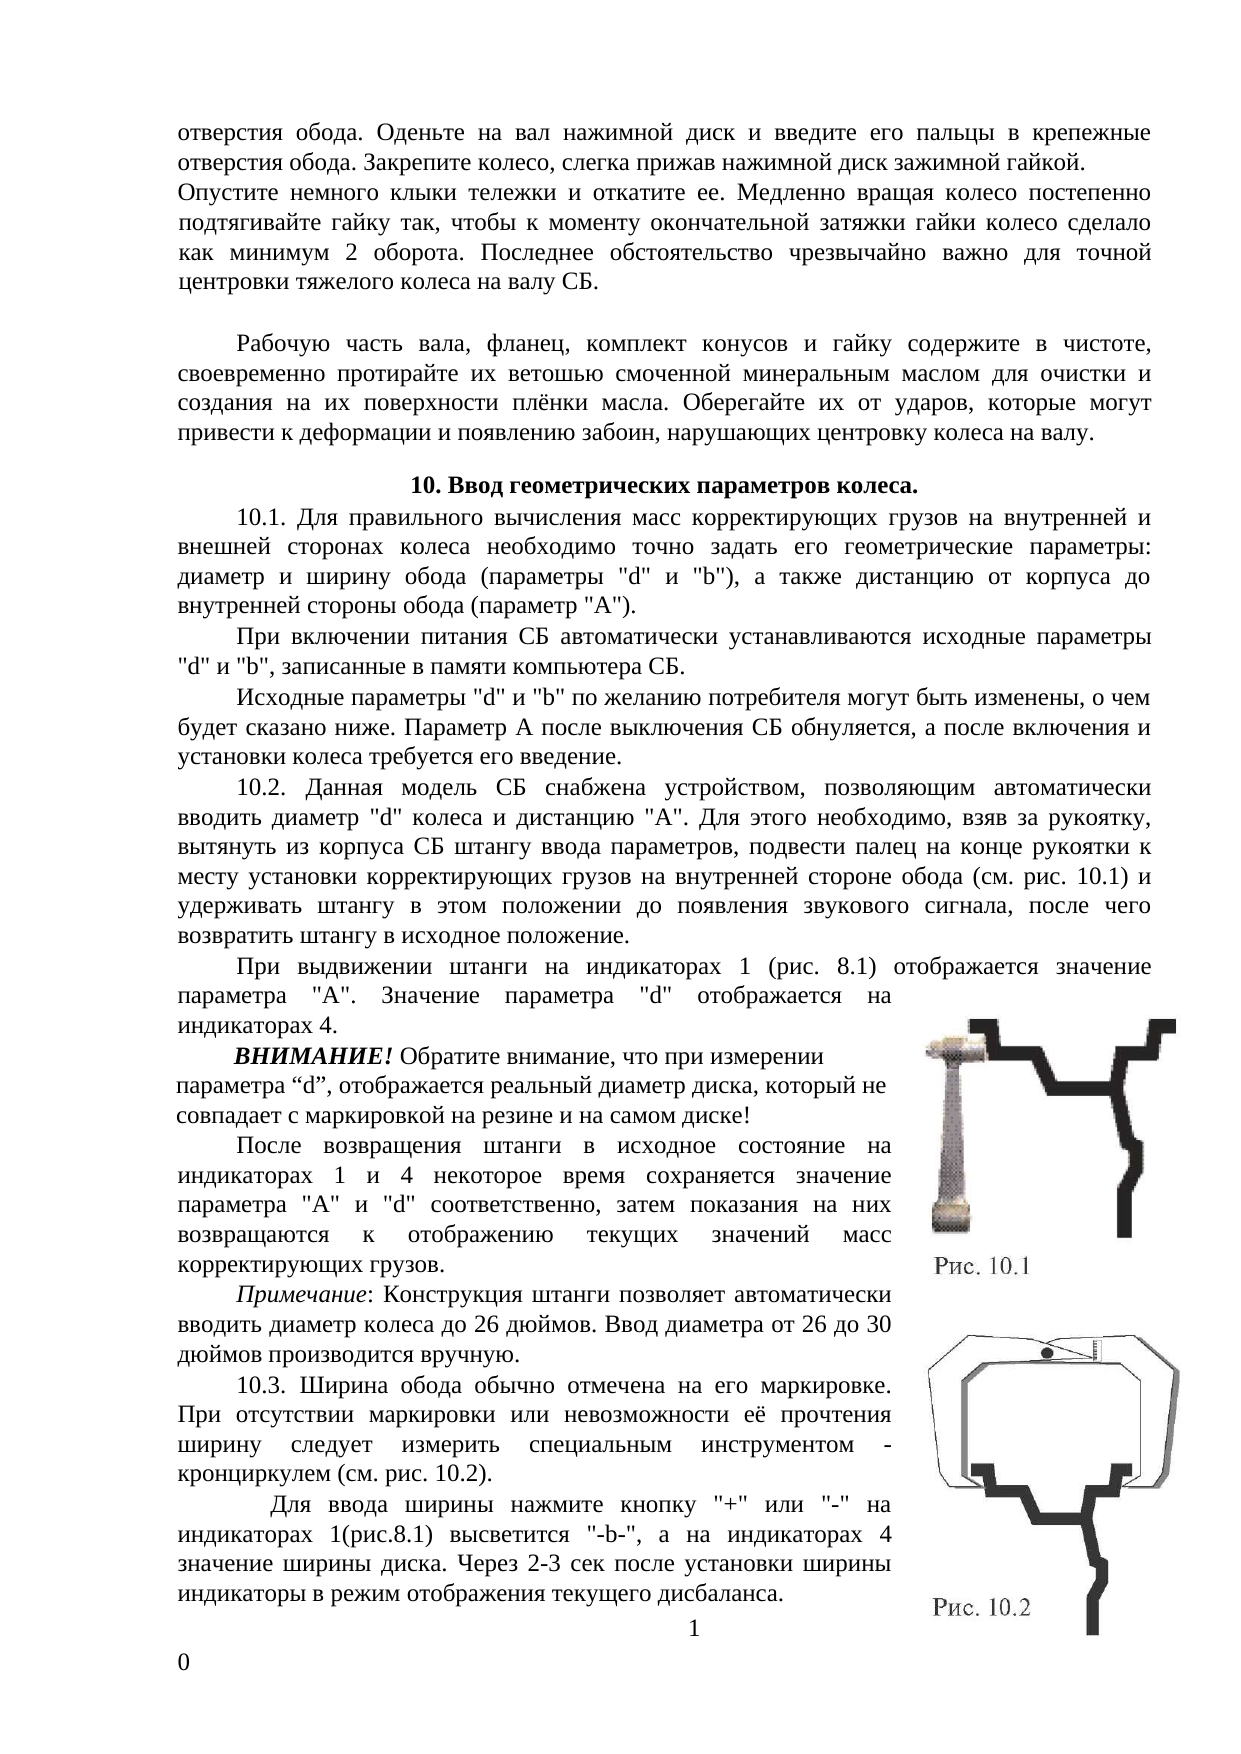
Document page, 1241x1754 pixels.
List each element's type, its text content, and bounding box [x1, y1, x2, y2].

text Рабочую часть вала, фланец, комплект конусов и гайку содержите в чистоте, своевременно протирайте их ветошью смоченной минеральным маслом для очистки и создания на их поверхности плёнки масла. Оберегайте их от ударов, которые могут привести к деформации и появлению забоин, нарушающих центровку колеса на валу. [177, 328, 1152, 446]
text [177, 117, 1152, 175]
text При выдвижении штанги на индикаторах 1 (рис. 8.1) отображается значение параметра "А". Значение параметра "d" отображается на индикаторах 4. [177, 951, 1152, 1039]
text Для ввода ширины нажмите кнопку "+" или "-" на индикаторах 1(рис.8.1) высветится "-b-", а на индикаторах 4 значение ширины диска. Через 2-3 сек после установки ширины индикаторы в режим отображения текущего дисбаланса. [177, 1489, 911, 1607]
text ВНИМАНИЕ! Обратите внимание, что при измерении параметра “d”, отображается реальный диаметр диска, который не совпадает с маркировкой на резине и на самом диске! [176, 1041, 911, 1129]
picture [911, 990, 1227, 1636]
text 10.1. Для правильного вычисления масс корректирующих грузов на внутренней и внешней сторонах колеса необходимо точно задать его геометрические параметры: диаметр и ширину обода (параметры "d" и "b"), а также дистанцию от корпуса до внутренней стороны обода (параметр "А"). [177, 502, 1152, 619]
text Примечание: Конструкция штанги позволяет автоматически вводить диаметр колеса до 26 дюймов. Ввод диаметра от 26 до 30 дюймов производится вручную. [177, 1279, 911, 1367]
subtitle 10. Ввод геометрических параметров колеса. [208, 470, 1120, 499]
text 10.3. Ширина обода обычно отмечена на его маркировке. При отсутствии маркировки или невозможности её прочтения ширину следует измерить специальным инструментом - кронциркулем (см. рис. 10.2). [177, 1370, 911, 1487]
text 10.2. Данная модель СБ снабжена устройством, позволяющим автоматически вводить диаметр "d" колеса и дистанцию "А". Для этого необходимо, взяв за рукоятку, вытянуть из корпуса СБ штангу ввода параметров, подвести палец на конце рукоятки к месту установки корректирующих грузов на внутренней стороне обода (см. рис. 10.1) и удерживать штангу в этом положении до появления звукового сигнала, после чего возвратить штангу в исходное положение. [177, 772, 1152, 949]
text После возвращения штанги в исходное состояние на индикаторах 1 и 4 некоторое время сохраняется значение параметра "А" и "d" соответственно, затем показания на них возвращаются к отображению текущих значений масс корректирующих грузов. [177, 1130, 911, 1277]
text Исходные параметры "d" и "b" по желанию потребителя могут быть изменены, о чем будет сказано ниже. Параметр А после выключения СБ обнуляется, а после включения и установки колеса требуется его введение. [177, 682, 1152, 770]
text При включении питания СБ автоматически устанавливаются исходные параметры "d" и "b", записанные в памяти компьютера СБ. [177, 621, 1152, 680]
text Опустите немного клыки тележки и откатите ее. Медленно вращая колесо постепенно подтягивайте гайку так, чтобы к моменту окончательной затяжки гайки колесо сделало как минимум 2 оборота. Последнее обстоятельство чрезвычайно важно для точной центровки тяжелого колеса на валу СБ. [177, 177, 1152, 295]
